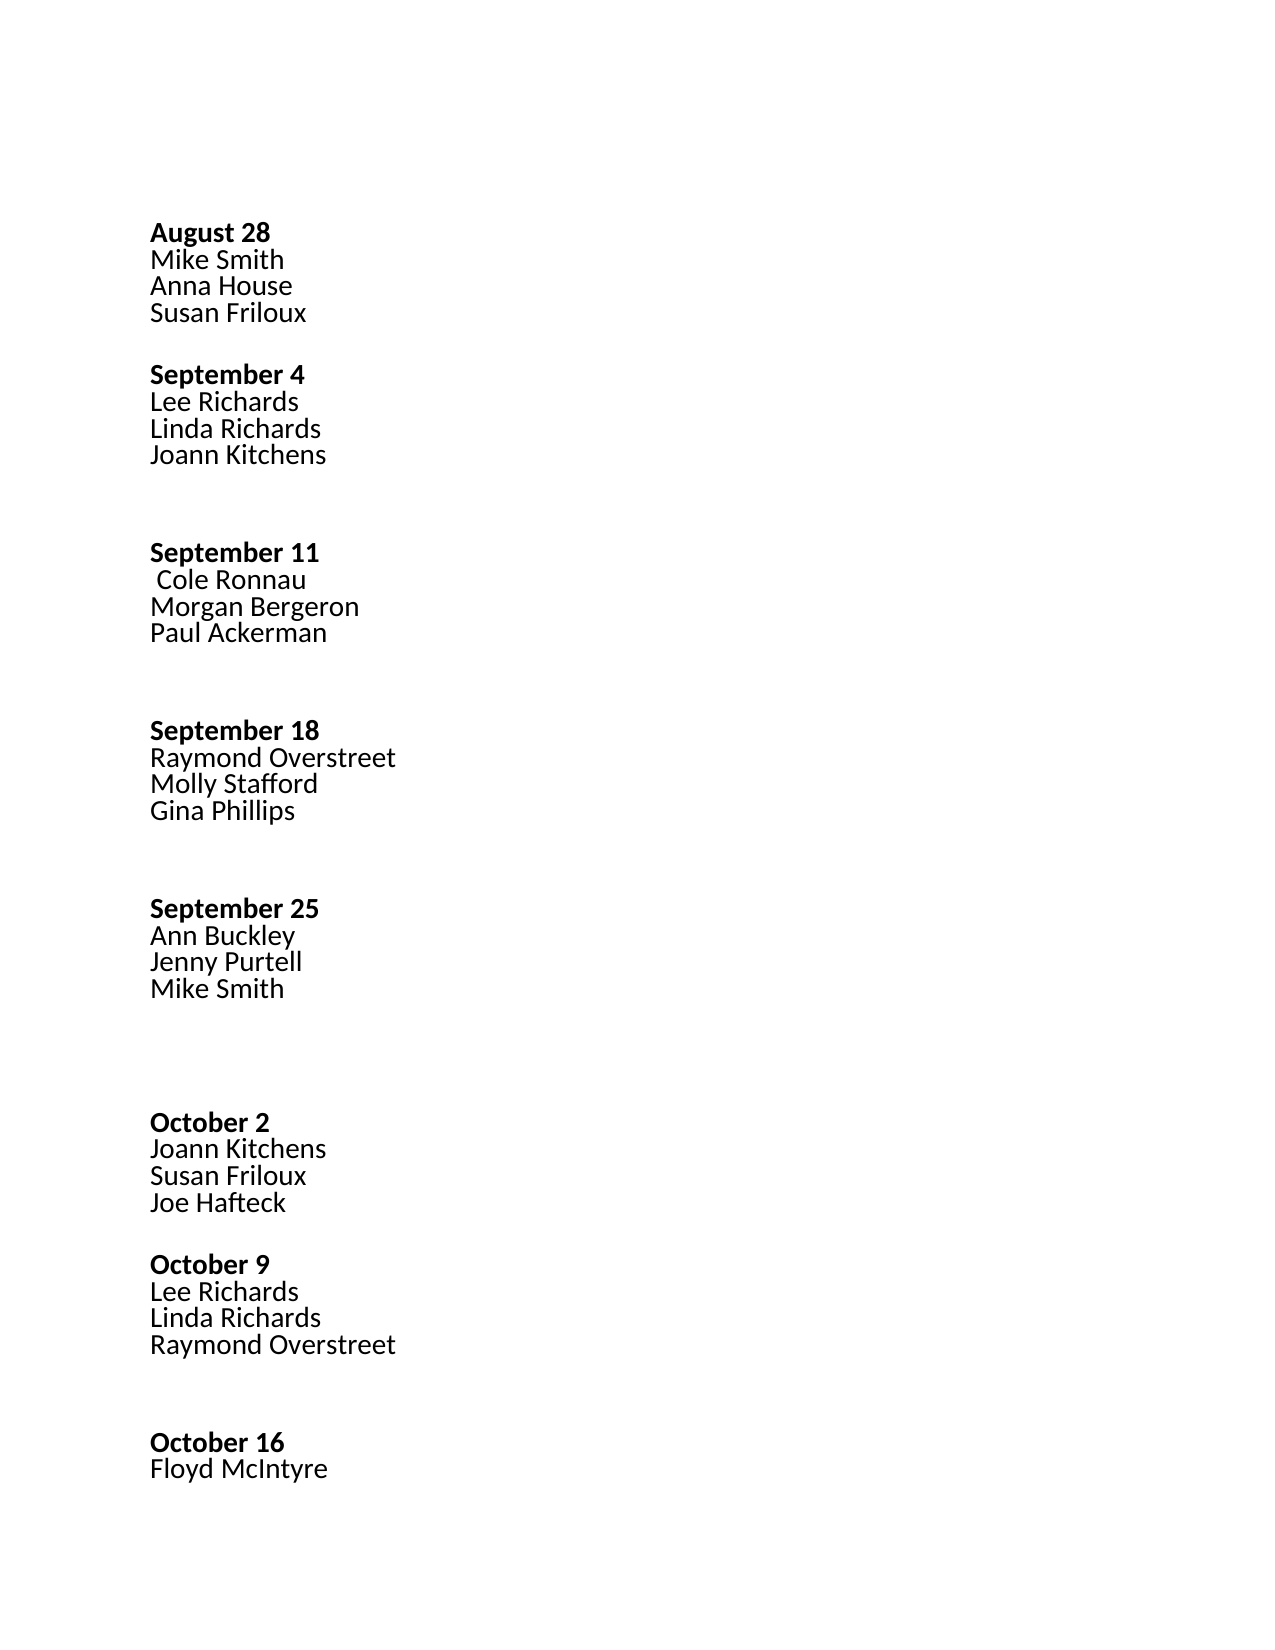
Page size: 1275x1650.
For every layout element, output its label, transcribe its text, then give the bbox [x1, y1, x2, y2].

text Raymond Overstreet [150, 746, 1125, 773]
text Linda Richards [150, 417, 1125, 443]
text October 16 [150, 1431, 1125, 1458]
text Paul Ackerman [150, 621, 1125, 648]
text Morgan Bergeron [150, 595, 1125, 621]
text Anna House [150, 274, 1125, 301]
text Ann Buckley [150, 924, 1125, 951]
text Joe Hafteck [150, 1191, 1125, 1217]
text Joann Kitchens [150, 1137, 1125, 1164]
text Joann Kitchens [150, 443, 1125, 470]
text Floyd McIntyre [150, 1458, 1125, 1484]
text September 11 [150, 541, 1125, 568]
text Mike Smith [150, 977, 1125, 1004]
text Lee Richards [150, 390, 1125, 417]
text September 18 [150, 719, 1125, 746]
text Jenny Purtell [150, 951, 1125, 977]
text Gina Phillips [150, 799, 1125, 826]
text Mike Smith [150, 248, 1125, 274]
text September 25 [150, 897, 1125, 924]
text Susan Friloux [150, 1164, 1125, 1191]
text Linda Richards [150, 1306, 1125, 1333]
text Susan Friloux [150, 301, 1125, 328]
text October 2 [150, 1111, 1125, 1137]
text Cole Ronnau [150, 568, 1125, 595]
text October 9 [150, 1253, 1125, 1280]
text August 28 [150, 221, 1125, 248]
text Raymond Overstreet [150, 1333, 1125, 1360]
text September 4 [150, 363, 1125, 390]
text Molly Stafford [150, 773, 1125, 799]
text Lee Richards [150, 1280, 1125, 1306]
